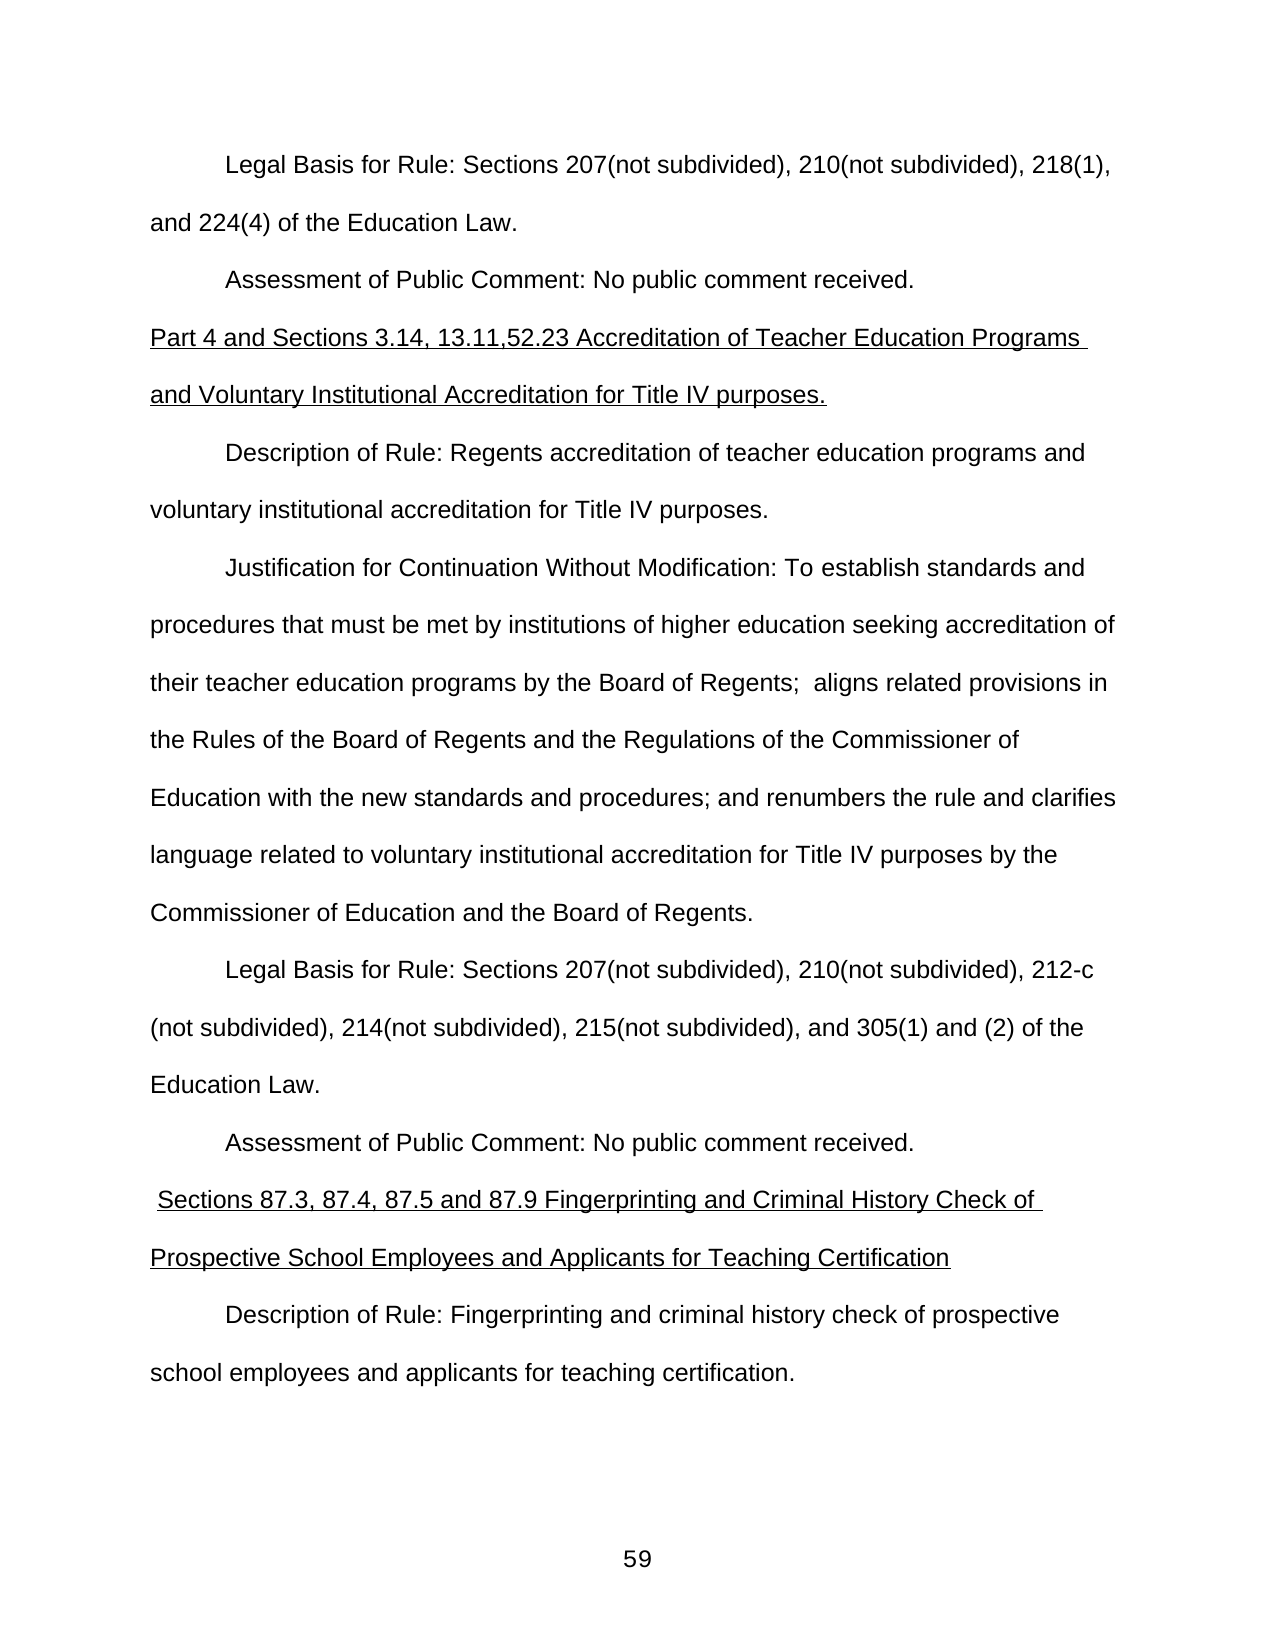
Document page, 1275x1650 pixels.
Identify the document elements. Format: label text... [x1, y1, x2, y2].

text Description of Rule: Fingerprinting and criminal history check of prospective school employees and applicants for teaching certification. [150, 1300, 1125, 1386]
text Legal Basis for Rule: Sections 207(not subdivided), 210(not subdivided), 218(1), and 224(4) of the Education Law. [150, 150, 1125, 236]
text Sections 87.3, 87.4, 87.5 and 87.9 Fingerprinting and Criminal History Check of Prospective School Employees and Applicants for Teaching Certification [150, 1185, 1125, 1271]
text Assessment of Public Comment: No public comment received. [150, 265, 1125, 294]
text Part 4 and Sections 3.14, 13.11,52.23 Accreditation of Teacher Education Programs and Voluntary Institutional Accreditation for Title IV purposes. [150, 322, 1125, 409]
text Justification for Continuation Without Modification: To establish standards and procedures that must be met by institutions of higher education seeking accreditation of their teacher education programs by the Board of Regents; aligns related provisions in the Rules of the Board of Regents and the Regulations of the Commissioner of Education with the new standards and procedures; and renumbers the rule and clarifies language related to voluntary institutional accreditation for Title IV purposes by the Commissioner of Education and the Board of Regents. [150, 552, 1125, 926]
text Description of Rule: Regents accreditation of teacher education programs and voluntary institutional accreditation for Title IV purposes. [150, 437, 1125, 524]
text Assessment of Public Comment: No public comment received. [150, 1127, 1125, 1156]
text Legal Basis for Rule: Sections 207(not subdivided), 210(not subdivided), 212-c (not subdivided), 214(not subdivided), 215(not subdivided), and 305(1) and (2) of the Education Law. [150, 955, 1125, 1099]
